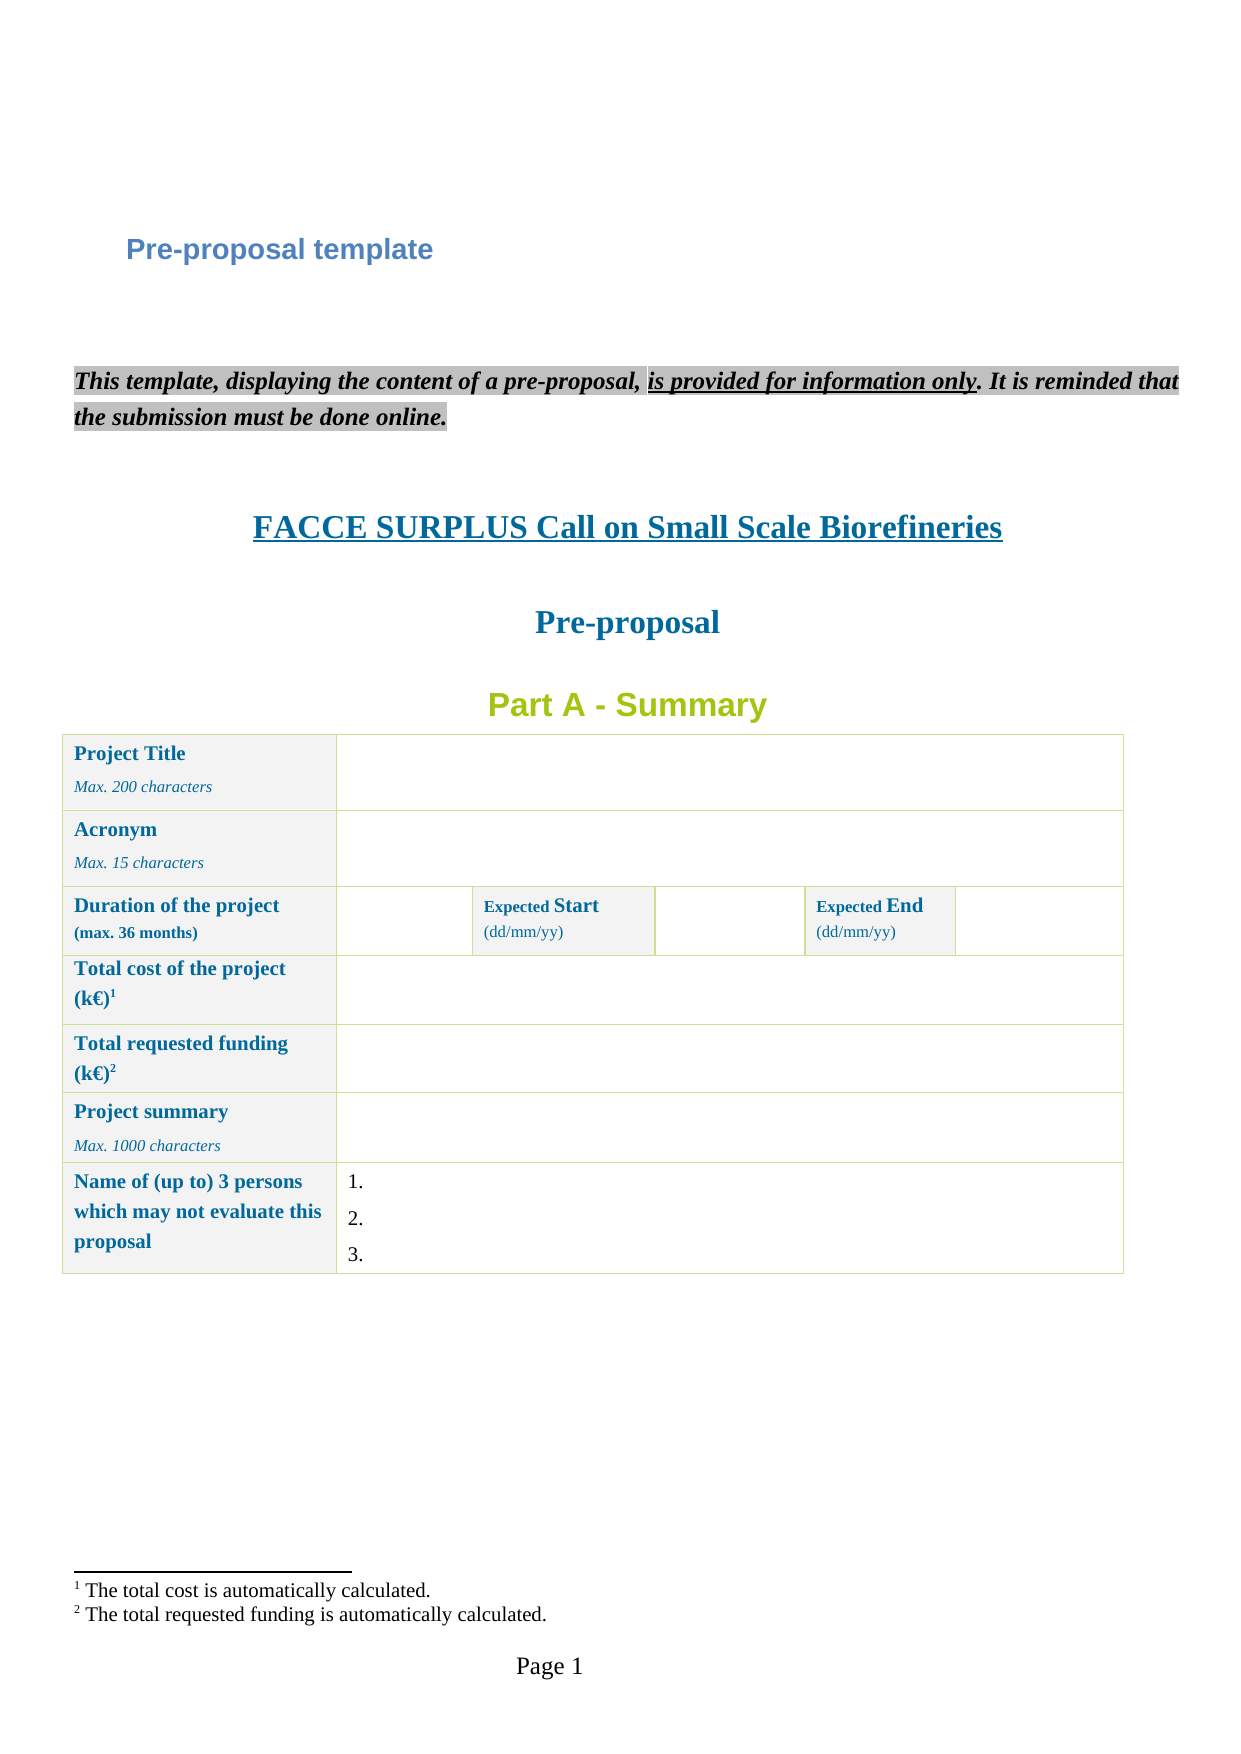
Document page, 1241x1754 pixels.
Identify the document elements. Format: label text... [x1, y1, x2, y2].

text Part A - Summary [74, 685, 1181, 724]
table_header Project Title Max. 200 characters [63, 735, 336, 809]
table_cell [337, 1025, 1123, 1092]
table_cell [956, 887, 1123, 955]
table_cell Total requested funding (k€) [63, 1025, 336, 1092]
table_header [337, 735, 1123, 809]
table_cell [337, 811, 1123, 886]
table_cell Duration of the project (max. 36 months) [63, 887, 336, 955]
table_cell [337, 1093, 1123, 1162]
text FACCE SURPLUS Call on Small Scale Biorefineries [74, 507, 1181, 545]
table_cell [337, 956, 1123, 1024]
text This template, displaying the content of a pre-proposal, is provided for information only. It is reminded that the submission must be done online. [74, 366, 1181, 431]
table_cell Expected Start (dd/mm/yy) [473, 887, 654, 955]
table_cell Total cost of the project (k€) [63, 956, 336, 1024]
table_cell Expected End (dd/mm/yy) [806, 887, 955, 955]
table_cell Acronym Max. 15 characters [63, 811, 336, 886]
table_cell Name of (up to) 3 persons which may not evaluate this proposal [63, 1163, 336, 1273]
table_cell [656, 887, 804, 955]
text Pre-proposal [74, 603, 1181, 641]
table_cell [337, 887, 472, 955]
table_cell Project summary Max. 1000 characters [63, 1093, 336, 1162]
table_cell 1. 2. 3. [337, 1163, 1123, 1273]
subtitle Pre-proposal template [126, 232, 1181, 265]
